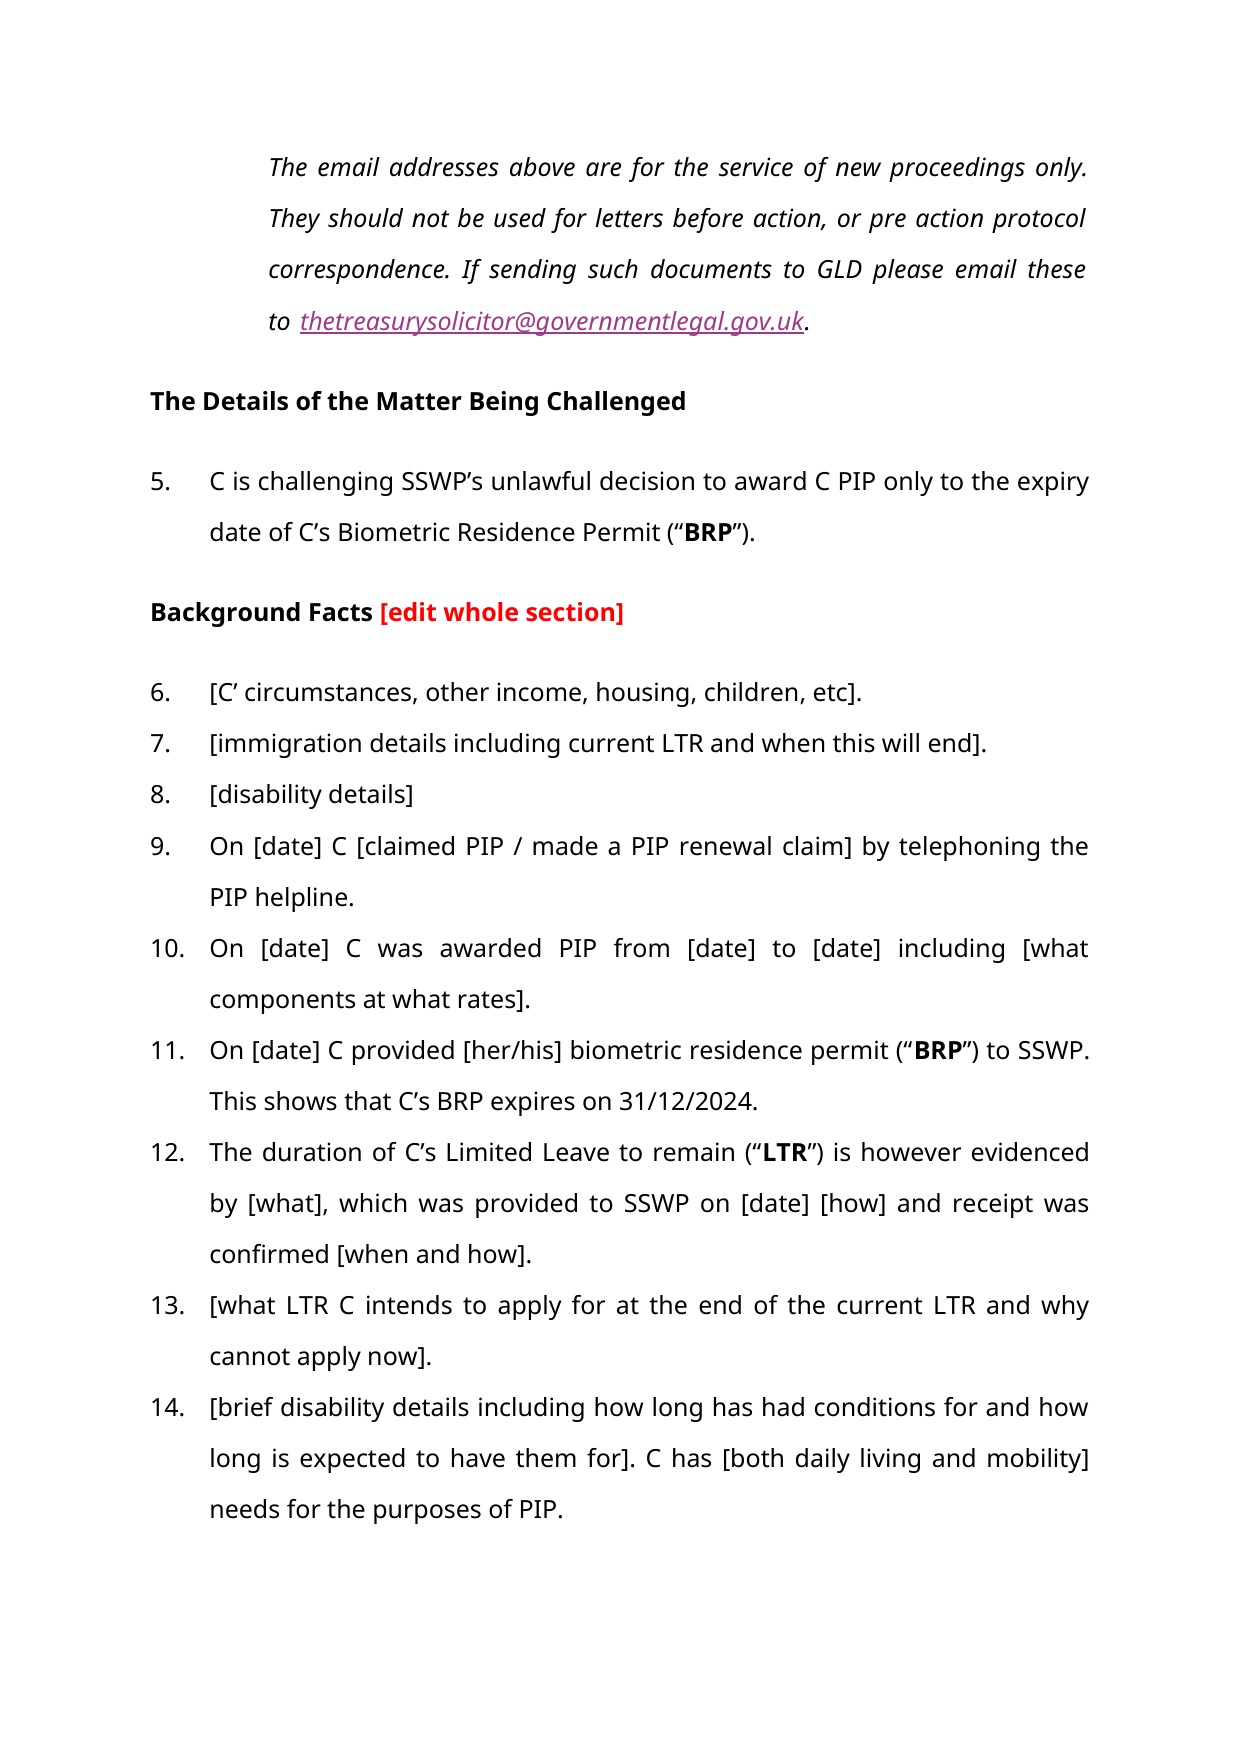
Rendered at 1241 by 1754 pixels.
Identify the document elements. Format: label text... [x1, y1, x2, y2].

list [brief disability details including how long has had conditions for and how long is expected to have them for]. C has [both daily living and mobility] needs for the purposes of PIP. [150, 1389, 1090, 1526]
list [disability details] [150, 777, 1090, 811]
text Background Facts [edit whole section] [150, 595, 1090, 629]
text The email addresses above are for the service of new proceedings only. They should not be used for letters before action, or pre action protocol correspondence. If sending such documents to GLD please email these to thetreasurysolicitor@governmentlegal.gov.uk. [268, 184, 1090, 337]
text The Details of the Matter Being Challenged [150, 383, 1090, 417]
list [immigration details including current LTR and when this will end]. [150, 726, 1090, 760]
list On [date] C was awarded PIP from [date] to [date] including [what components at what rates]. [150, 930, 1090, 1015]
list On [date] C provided [her/his] biometric residence permit (“BRP”) to SSWP. This shows that C’s BRP expires on 31/12/2024. [150, 1032, 1090, 1117]
list The duration of C’s Limited Leave to remain (“LTR”) is however evidenced by [what], which was provided to SSWP on [date] [how] and receipt was confirmed [when and how]. [150, 1134, 1090, 1271]
list [C’ circumstances, other income, housing, children, etc]. [150, 675, 1090, 709]
list C is challenging SSWP’s unlawful decision to award C PIP only to the expiry date of C’s Biometric Residence Permit (“BRP”). [150, 463, 1090, 549]
list [what LTR C intends to apply for at the end of the current LTR and why cannot apply now]. [150, 1287, 1090, 1373]
list On [date] C [claimed PIP / made a PIP renewal claim] by telephoning the PIP helpline. [150, 828, 1090, 913]
